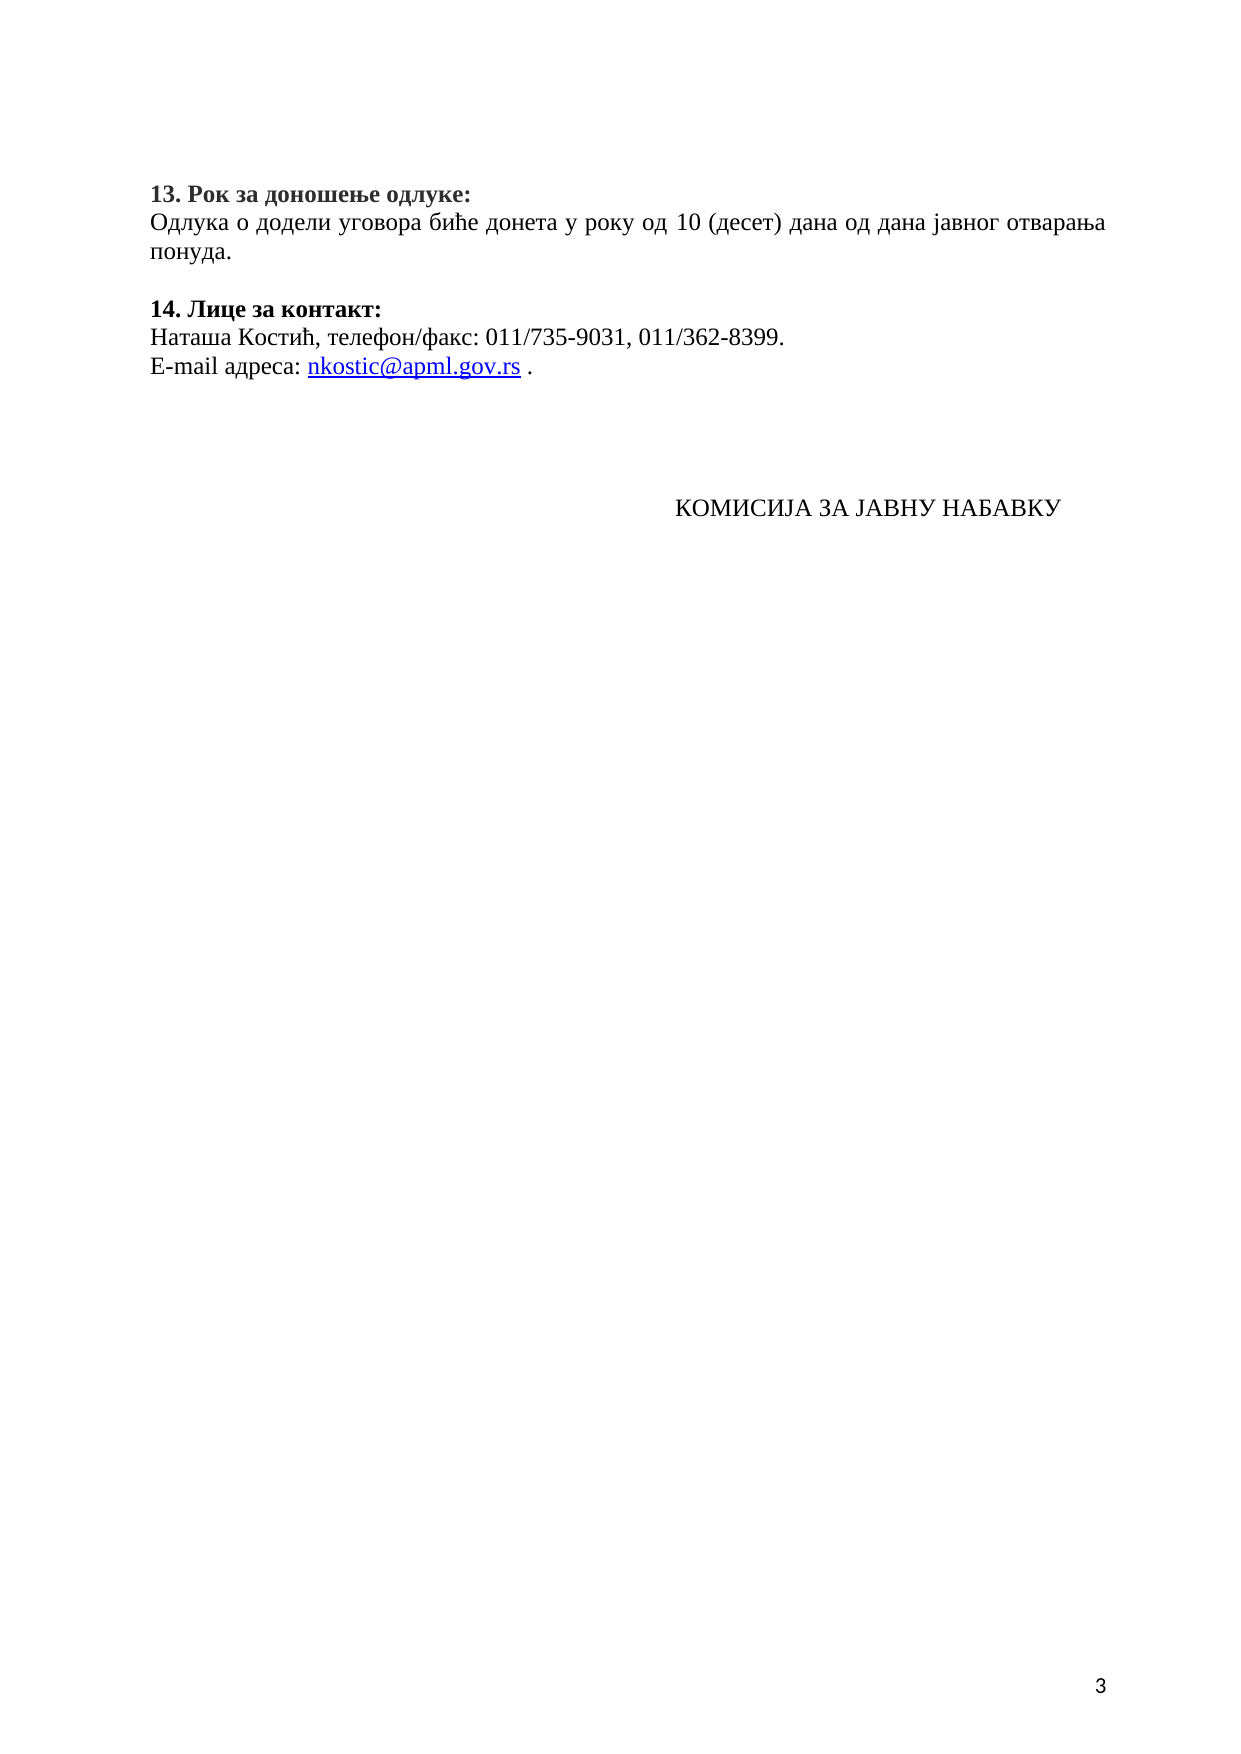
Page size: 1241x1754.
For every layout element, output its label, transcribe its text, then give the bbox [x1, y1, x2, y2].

text КОМИСИЈА ЗА ЈАВНУ НАБАВКУ [297, 493, 1106, 522]
text Наташа Костић, телефон/факс: 011/735-9031, 011/362-8399. [150, 322, 1106, 351]
text Одлука о додели уговора биће донета у року од 10 (десет) дана од дана јавног отварања понуда. [150, 207, 1106, 265]
text 14. Лице за контакт: [150, 294, 1106, 322]
text 13. Рок за доношење одлуке: [150, 179, 1106, 207]
text Е-mail адреса: nkostic@apml.gov.rs . [150, 351, 1106, 380]
